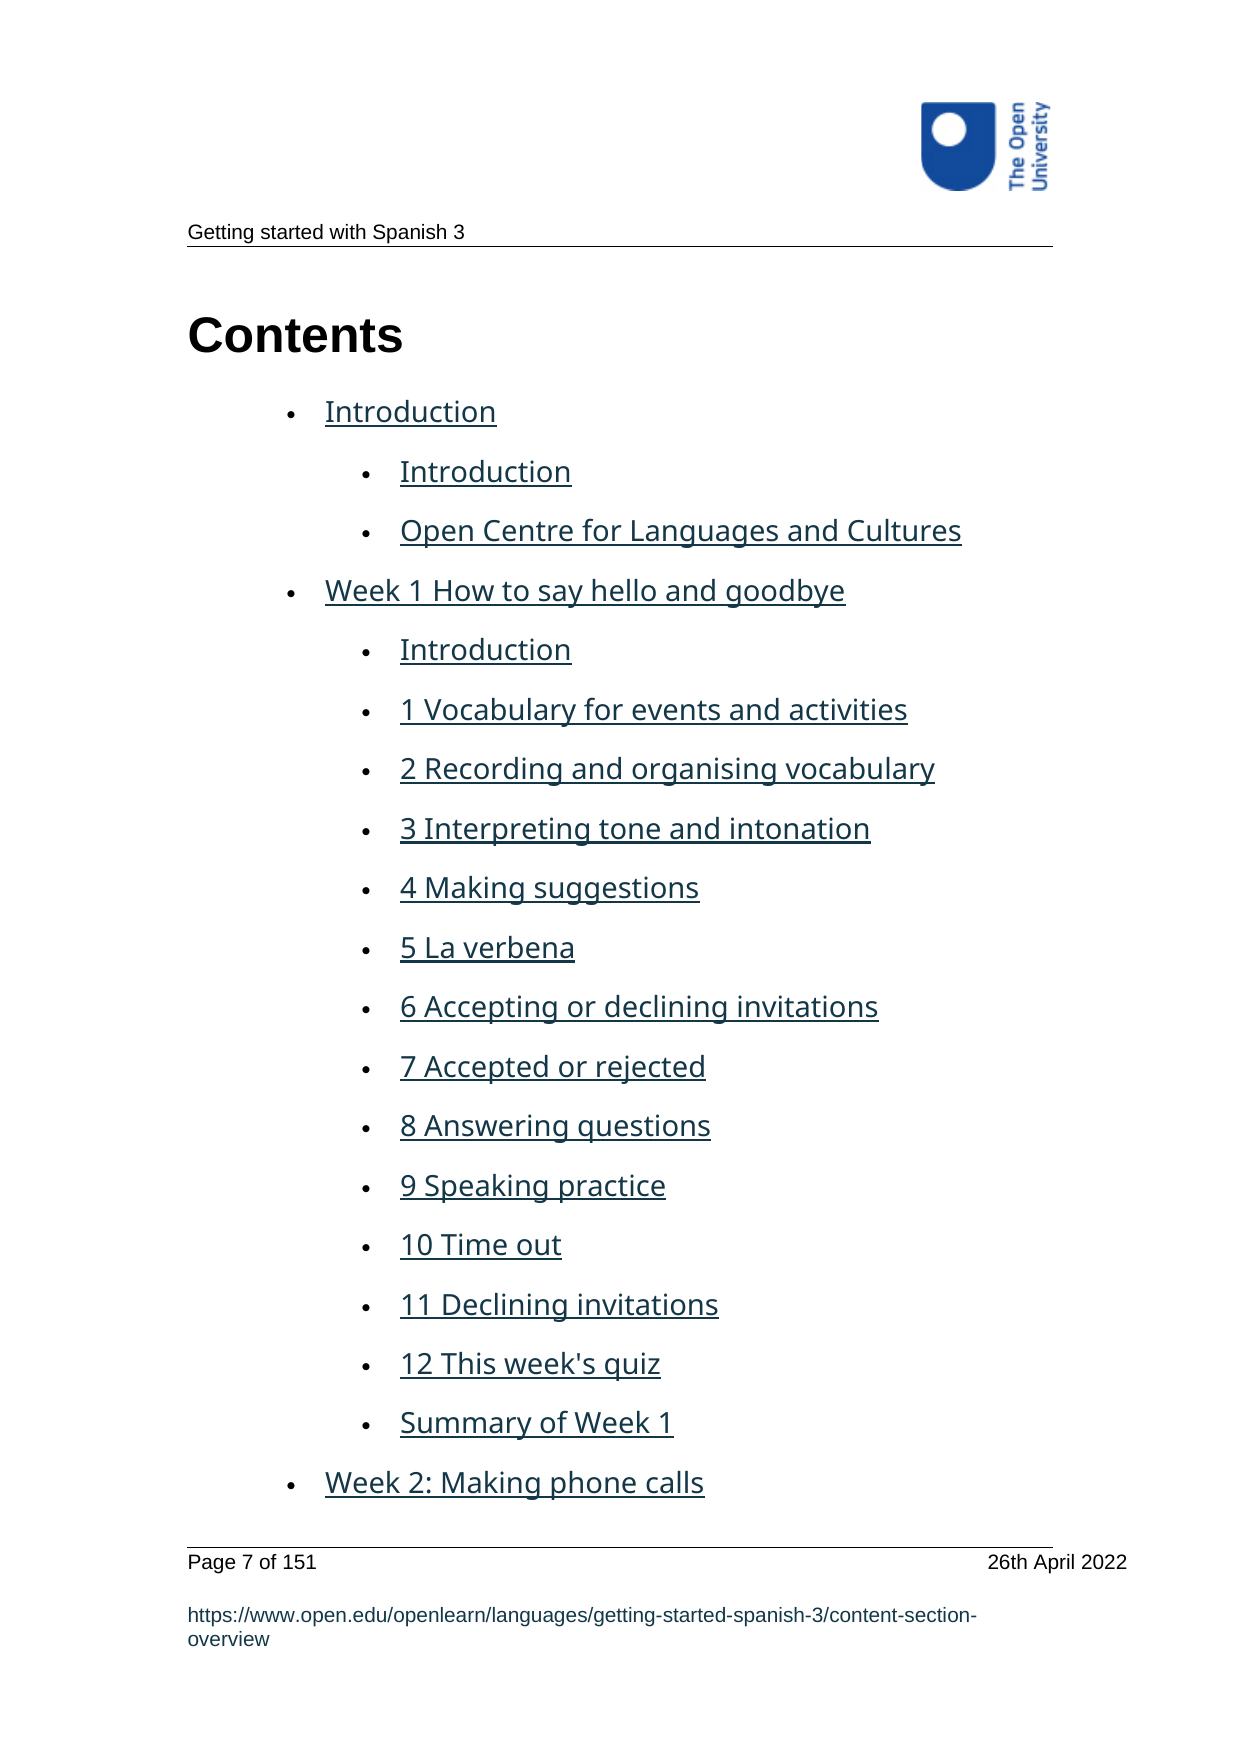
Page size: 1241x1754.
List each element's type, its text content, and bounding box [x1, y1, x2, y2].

list Week 2: Making phone calls [287, 1462, 1053, 1502]
list 1 Vocabulary for events and activities [362, 689, 1053, 729]
list Introduction [362, 629, 1053, 669]
subtitle Contents [187, 305, 1053, 362]
list Week 1 How to say hello and goodbye [287, 570, 1053, 610]
picture [921, 102, 1052, 191]
list Introduction [287, 392, 1053, 431]
list 10 Time out [362, 1224, 1053, 1264]
list Introduction [362, 451, 1053, 491]
list 12 This week's quiz [362, 1343, 1053, 1383]
list 5 La verbena [362, 927, 1053, 967]
list Open Centre for Languages and Cultures [362, 511, 1053, 550]
list 9 Speaking practice [362, 1165, 1053, 1204]
list Summary of Week 1 [362, 1403, 1053, 1442]
list 8 Answering questions [362, 1105, 1053, 1145]
list 3 Interpreting tone and intonation [362, 808, 1053, 848]
list 2 Recording and organising vocabulary [362, 748, 1053, 788]
list 6 Accepting or declining invitations [362, 986, 1053, 1026]
list 11 Declining invitations [362, 1284, 1053, 1323]
list 4 Making suggestions [362, 867, 1053, 907]
list 7 Accepted or rejected [362, 1046, 1053, 1086]
